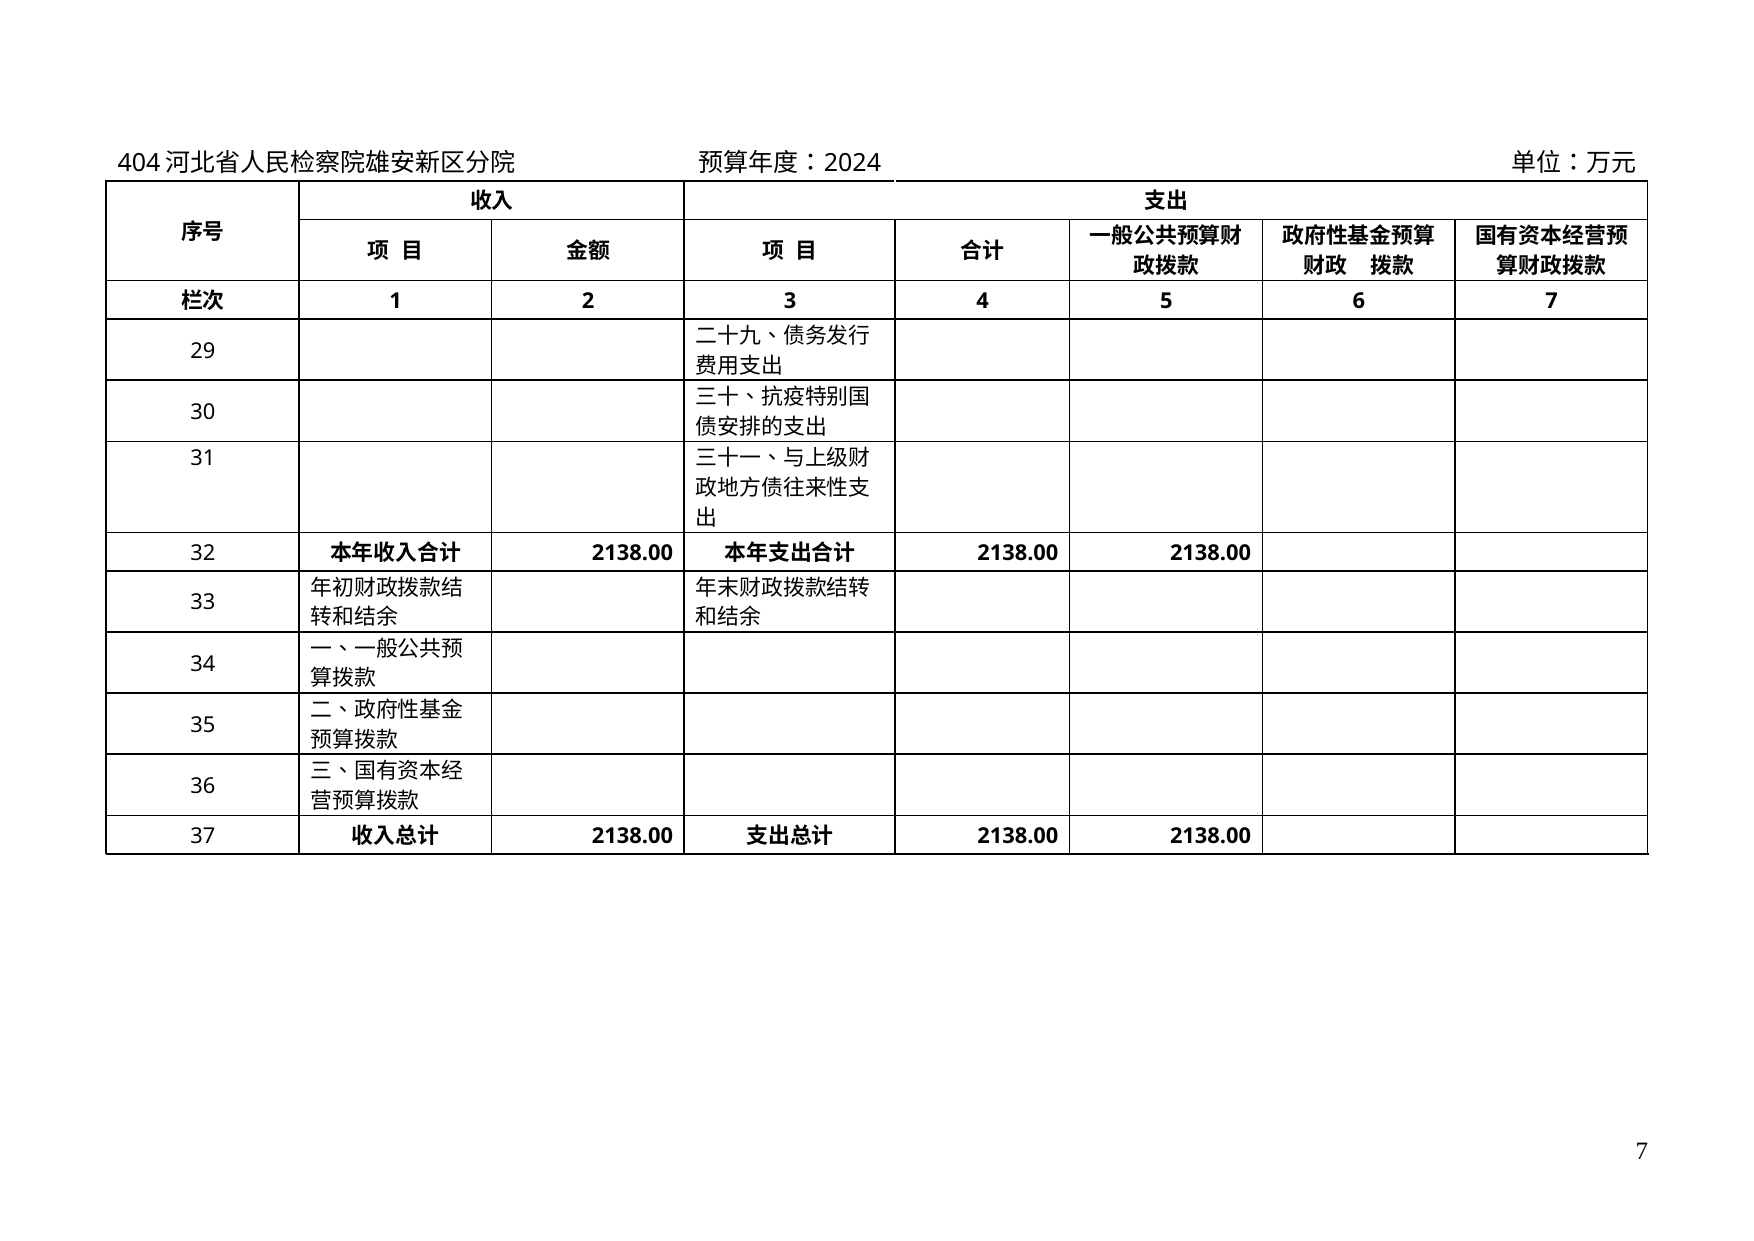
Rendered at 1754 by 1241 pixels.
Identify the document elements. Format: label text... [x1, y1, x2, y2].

table_cell 三十、抗疫特别国债安排的支出 [685, 381, 894, 441]
table_cell [492, 572, 683, 631]
table_cell [492, 694, 683, 753]
table_cell 2138.00 [1070, 816, 1262, 853]
table_cell [492, 633, 683, 692]
table_cell [896, 694, 1069, 753]
table_cell 7 [1456, 281, 1647, 318]
table_cell [896, 381, 1069, 441]
table_cell [896, 633, 1069, 692]
table_cell 2138.00 [896, 816, 1069, 853]
table_cell 年末财政拨款结转和结余 [685, 572, 894, 631]
table_cell [1263, 633, 1454, 692]
table_cell 三、国有资本经营预算拨款 [300, 755, 491, 814]
table_cell 年初财政拨款结转和结余 [300, 572, 491, 631]
table_cell 6 [1263, 281, 1454, 318]
table_cell [1456, 442, 1647, 531]
table_cell 2138.00 [1070, 533, 1262, 570]
table_cell 项 目 [300, 220, 491, 280]
table_cell 本年收入合计 [300, 533, 491, 570]
table_cell 29 [107, 320, 298, 379]
table_cell [1456, 572, 1647, 631]
table_cell [1456, 755, 1647, 814]
table_cell 二、政府性基金预算拨款 [300, 694, 491, 753]
table_cell 31 [107, 442, 298, 531]
table_cell [492, 320, 683, 379]
table_cell 本年支出合计 [685, 533, 894, 570]
table_cell 34 [107, 633, 298, 692]
table_cell [300, 442, 491, 531]
table_cell 支出总计 [685, 816, 894, 853]
table_header 404河北省人民检察院雄安新区分院 [107, 143, 683, 180]
table_cell [1263, 572, 1454, 631]
table_cell [896, 572, 1069, 631]
table_cell [1070, 320, 1262, 379]
table_cell [896, 755, 1069, 814]
table_cell [492, 381, 683, 441]
table_cell 金额 [492, 220, 683, 280]
table_cell [685, 633, 894, 692]
table_cell 项 目 [685, 220, 894, 280]
table_header 单位：万元 [896, 143, 1647, 180]
table_cell [685, 694, 894, 753]
table_cell 三十一、与上级财政地方债往来性支出 [685, 442, 894, 531]
table_cell [1070, 572, 1262, 631]
table_cell 一般公共预算财政拨款 [1070, 220, 1262, 280]
table_cell [685, 755, 894, 814]
table_cell [1070, 633, 1262, 692]
table_cell 一、一般公共预算拨款 [300, 633, 491, 692]
table_cell [1070, 694, 1262, 753]
table_cell [1263, 816, 1454, 853]
table_cell [1263, 533, 1454, 570]
table_cell 二十九、债务发行费用支出 [685, 320, 894, 379]
table_cell 37 [107, 816, 298, 853]
table_cell 33 [107, 572, 298, 631]
table_cell [492, 755, 683, 814]
table_cell 5 [1070, 281, 1262, 318]
table_cell [300, 381, 491, 441]
table_cell [1263, 381, 1454, 441]
table_cell [1070, 755, 1262, 814]
table_cell 30 [107, 381, 298, 441]
table_cell [1456, 816, 1647, 853]
table_cell 36 [107, 755, 298, 814]
table_cell 3 [685, 281, 894, 318]
table_cell [1456, 533, 1647, 570]
table_cell [1263, 694, 1454, 753]
table_cell 收入 [300, 182, 683, 219]
table_cell [896, 320, 1069, 379]
table_cell 栏次 [107, 281, 298, 318]
table_cell 2138.00 [492, 533, 683, 570]
table_cell 32 [107, 533, 298, 570]
table_cell [300, 320, 491, 379]
table_cell 合计 [896, 220, 1069, 280]
table_cell 2 [492, 281, 683, 318]
table_cell [1456, 694, 1647, 753]
table_cell 收入总计 [300, 816, 491, 853]
table_cell 支出 [685, 182, 1647, 219]
table_cell [492, 442, 683, 531]
table_cell 4 [896, 281, 1069, 318]
table_cell [1263, 320, 1454, 379]
table_cell 政府性基金预算财政 拨款 [1263, 220, 1454, 280]
table_cell [1456, 633, 1647, 692]
table_cell 2138.00 [896, 533, 1069, 570]
table_header 预算年度：2024 [685, 143, 894, 180]
table_cell [896, 442, 1069, 531]
table_cell [1456, 320, 1647, 379]
table_cell [1263, 755, 1454, 814]
table_cell 国有资本经营预算财政拨款 [1456, 220, 1647, 280]
table_cell [1070, 442, 1262, 531]
table_cell [1070, 381, 1262, 441]
table_cell 35 [107, 694, 298, 753]
table_cell 序号 [107, 182, 298, 280]
table_cell 1 [300, 281, 491, 318]
table_cell 2138.00 [492, 816, 683, 853]
table_cell [1456, 381, 1647, 441]
table_cell [1263, 442, 1454, 531]
